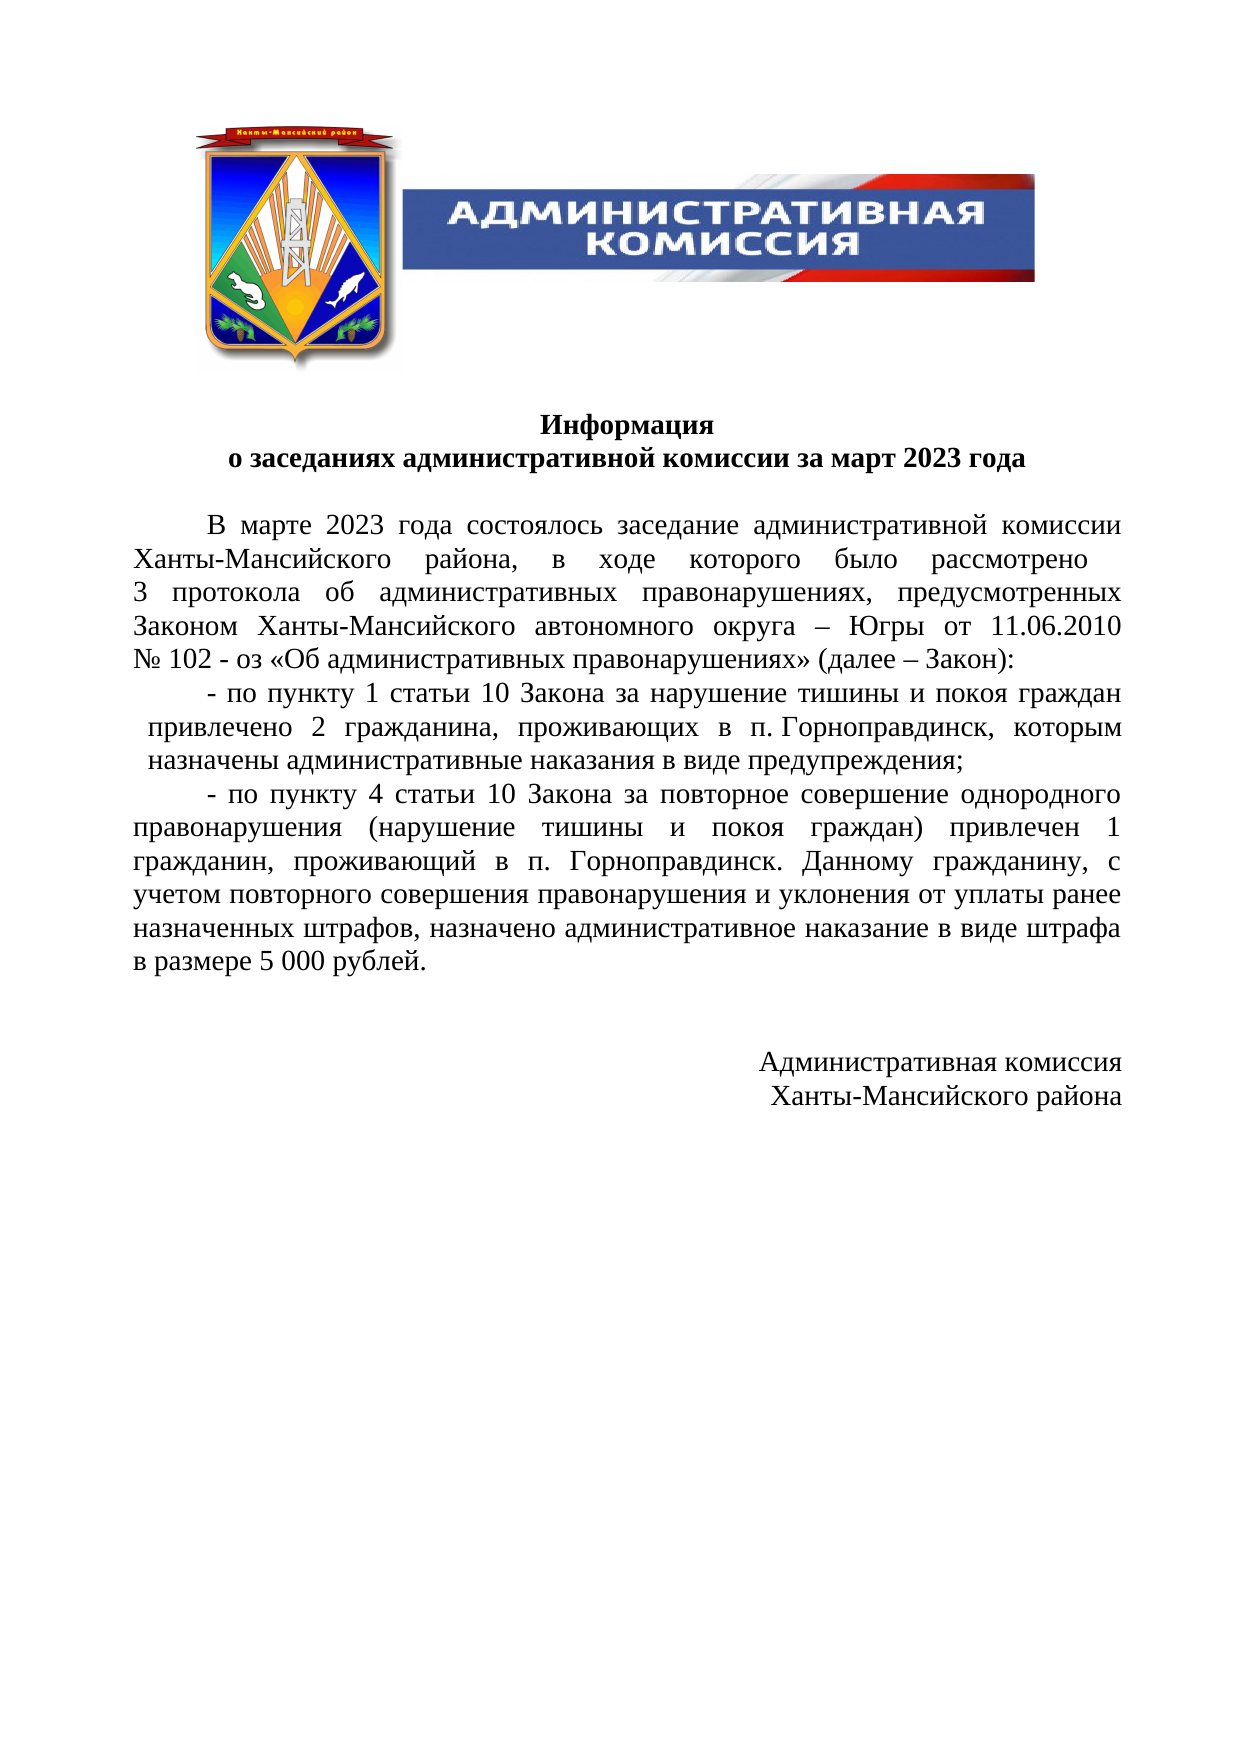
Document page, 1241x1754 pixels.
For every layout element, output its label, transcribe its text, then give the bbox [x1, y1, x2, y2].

text В марте 2023 года состоялось заседание административной комиссии Ханты-Мансийского района, в ходе которого было рассмотрено 3 протокола об административных правонарушениях, предусмотренных Законом Ханты-Мансийского автономного округа – Югры от 11.06.2010 № 102 - оз «Об административных правонарушениях» (далее – Закон): [133, 507, 1122, 675]
text Административная комиссия Ханты-Мансийского района [133, 1044, 1122, 1111]
picture [402, 81, 1035, 374]
text Информация [133, 407, 1097, 440]
text - по пункту 1 статьи 10 Закона за нарушение тишины и покоя граждан привлечено 2 гражданина, проживающих в п. Горноправдинск, которым назначены административные наказания в виде предупреждения; [148, 675, 1122, 776]
text - по пункту 4 статьи 10 Закона за повторное совершение однородного правонарушения (нарушение тишины и покоя граждан) привлечен 1 гражданин, проживающий в п. Горноправдинск. Данному гражданину, с учетом повторного совершения правонарушения и уклонения от уплаты ранее назначенных штрафов, назначено административное наказание в виде штрафа в размере 5 000 рублей. [133, 776, 1122, 977]
text о заседаниях административной комиссии за март 2023 года [133, 440, 1097, 474]
